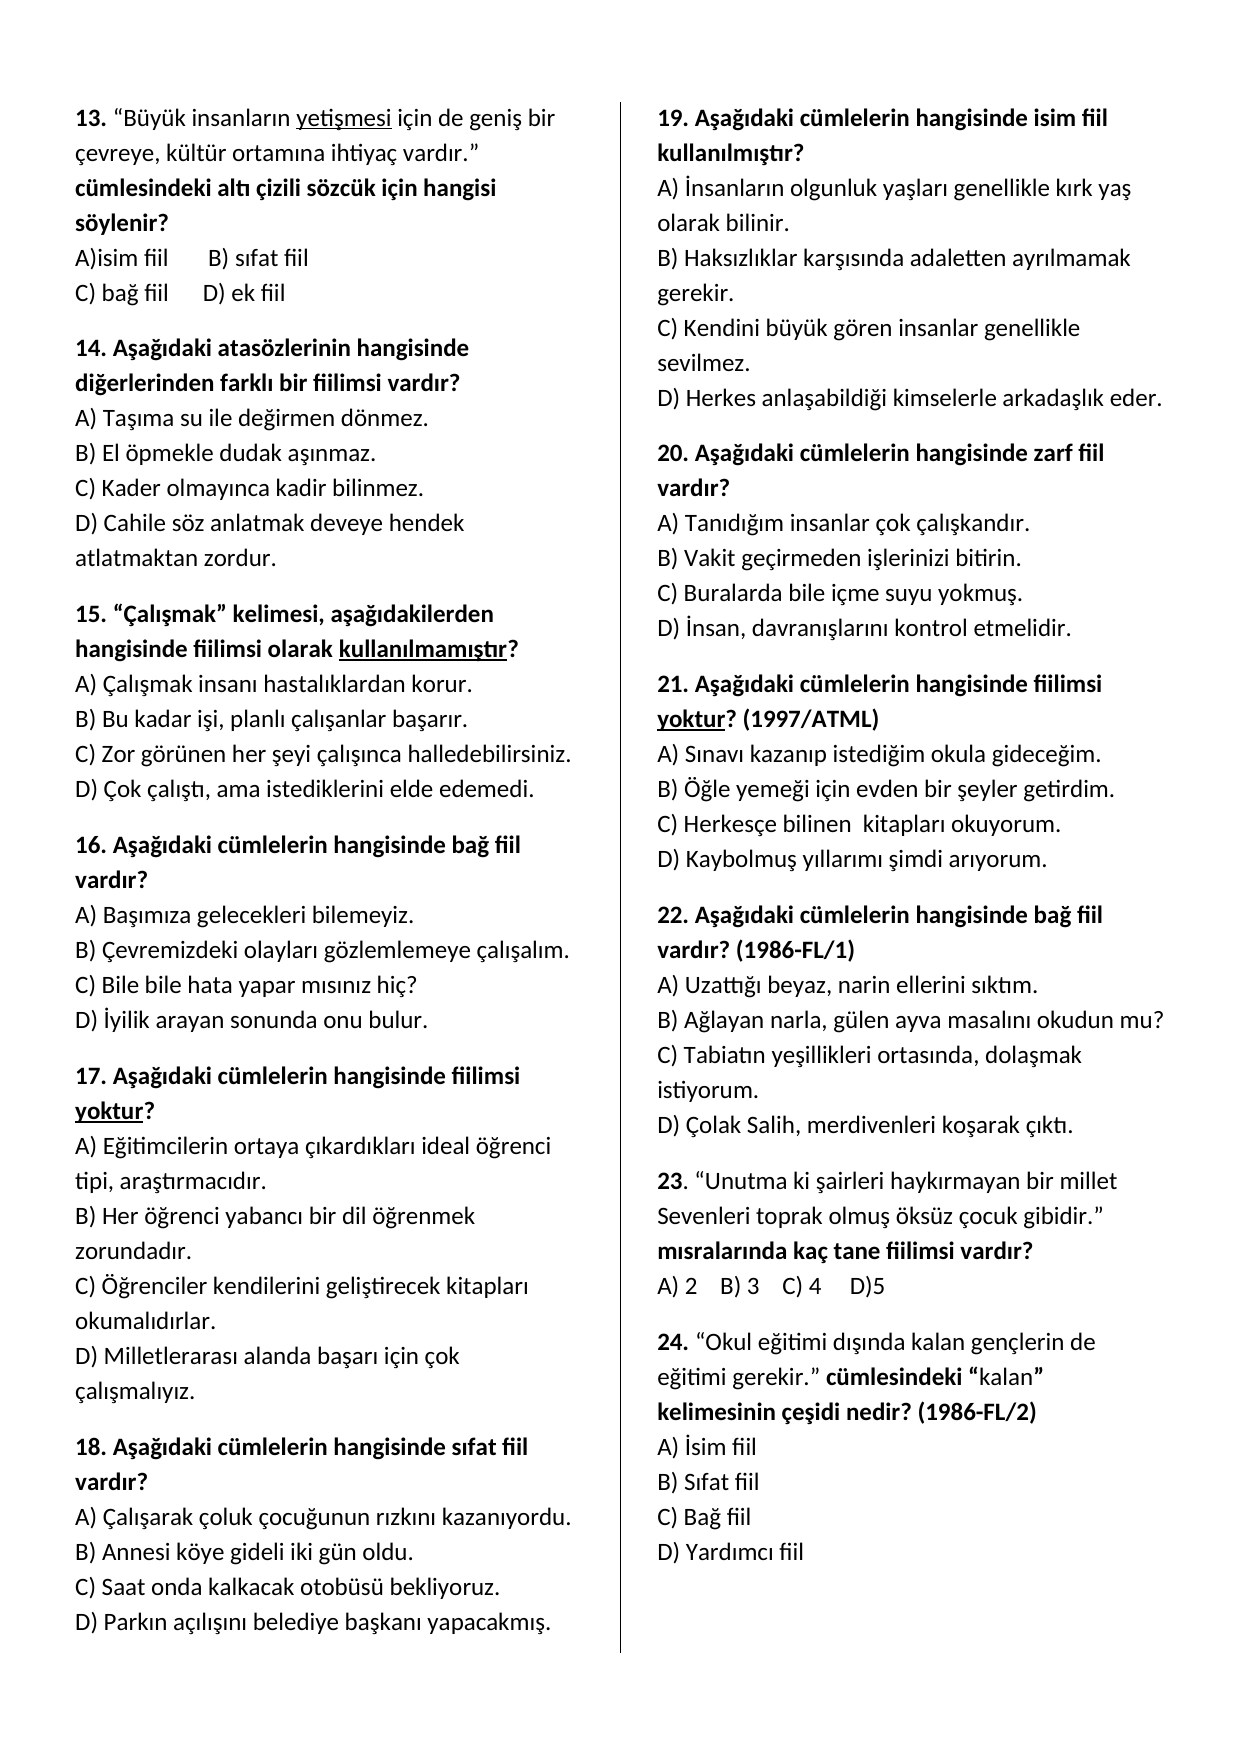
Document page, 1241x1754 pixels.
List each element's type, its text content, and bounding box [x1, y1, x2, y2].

text 16. Aşağıdaki cümlelerin hangisinde bağ fiil vardır? A) Başımıza gelecekleri bilemeyiz. B) Çevremizdeki olayları gözlemlemeye çalışalım. C) Bile bile hata yapar mısınız hiç? D) İyilik arayan sonunda onu bulur. [75, 829, 583, 1035]
text 17. Aşağıdaki cümlelerin hangisinde fiilimsi yoktur? A) Eğitimcilerin ortaya çıkardıkları ideal öğrenci tipi, araştırmacıdır. B) Her öğrenci yabancı bir dil öğrenmek zorundadır. C) Öğrenciler kendilerini geliştirecek kitapları okumalıdırlar. D) Milletlerarası alanda başarı için çok çalışmalıyız. [75, 1060, 583, 1406]
text 13. “Büyük insanların yetişmesi için de geniş bir çevreye, kültür ortamına ihtiyaç vardır.” cümlesindeki altı çizili sözcük için hangisi söylenir? A)isim fiil B) sıfat fiil C) bağ fiil D) ek fiil [75, 102, 583, 307]
text 19. Aşağıdaki cümlelerin hangisinde isim fiil kullanılmıştır? A) İnsanların olgunluk yaşları genellikle kırk yaş olarak bilinir. B) Haksızlıklar karşısında adaletten ayrılmamak gerekir. C) Kendini büyük gören insanlar genellikle sevilmez. D) Herkes anlaşabildiği kimselerle arkadaşlık eder. [657, 102, 1165, 412]
text 24. “Okul eğitimi dışında kalan gençlerin de eğitimi gerekir.” cümlesindeki “kalan” kelimesinin çeşidi nedir? (1986-FL/2) A) İsim fiil B) Sıfat fiil C) Bağ fiil D) Yardımcı fiil [657, 1326, 1165, 1566]
text 18. Aşağıdaki cümlelerin hangisinde sıfat fiil vardır? A) Çalışarak çoluk çocuğunun rızkını kazanıyordu. B) Annesi köye gideli iki gün oldu. C) Saat onda kalkacak otobüsü bekliyoruz. D) Parkın açılışını belediye başkanı yapacakmış. [75, 1431, 583, 1636]
text 15. “Çalışmak” kelimesi, aşağıdakilerden hangisinde fiilimsi olarak kullanılmamıştır? A) Çalışmak insanı hastalıklardan korur. B) Bu kadar işi, planlı çalışanlar başarır. C) Zor görünen her şeyi çalışınca halledebilirsiniz. D) Çok çalıştı, ama istediklerini elde edemedi. [75, 598, 583, 804]
text 20. Aşağıdaki cümlelerin hangisinde zarf fiil vardır? A) Tanıdığım insanlar çok çalışkandır. B) Vakit geçirmeden işlerinizi bitirin. C) Buralarda bile içme suyu yokmuş. D) İnsan, davranışlarını kontrol etmelidir. [657, 438, 1165, 643]
text 14. Aşağıdaki atasözlerinin hangisinde diğerlerinden farklı bir fiilimsi vardır? A) Taşıma su ile değirmen dönmez. B) El öpmekle dudak aşınmaz. C) Kader olmayınca kadir bilinmez. D) Cahile söz anlatmak deveye hendek atlatmaktan zordur. [75, 333, 583, 573]
text 21. Aşağıdaki cümlelerin hangisinde fiilimsi yoktur? (1997/ATML) A) Sınavı kazanıp istediğim okula gideceğim. B) Öğle yemeği için evden bir şeyler getirdim. C) Herkesçe bilinen kitapları okuyorum. D) Kaybolmuş yıllarımı şimdi arıyorum. [657, 668, 1165, 874]
text 22. Aşağıdaki cümlelerin hangisinde bağ fiil vardır? (1986-FL/1) A) Uzattığı beyaz, narin ellerini sıktım. B) Ağlayan narla, gülen ayva masalını okudun mu? C) Tabiatın yeşillikleri ortasında, dolaşmak istiyorum. D) Çolak Salih, merdivenleri koşarak çıktı. [657, 899, 1165, 1140]
text 23. “Unutma ki şairleri haykırmayan bir millet Sevenleri toprak olmuş öksüz çocuk gibidir.” mısralarında kaç tane fiilimsi vardır? A) 2 B) 3 C) 4 D)5 [657, 1165, 1165, 1301]
